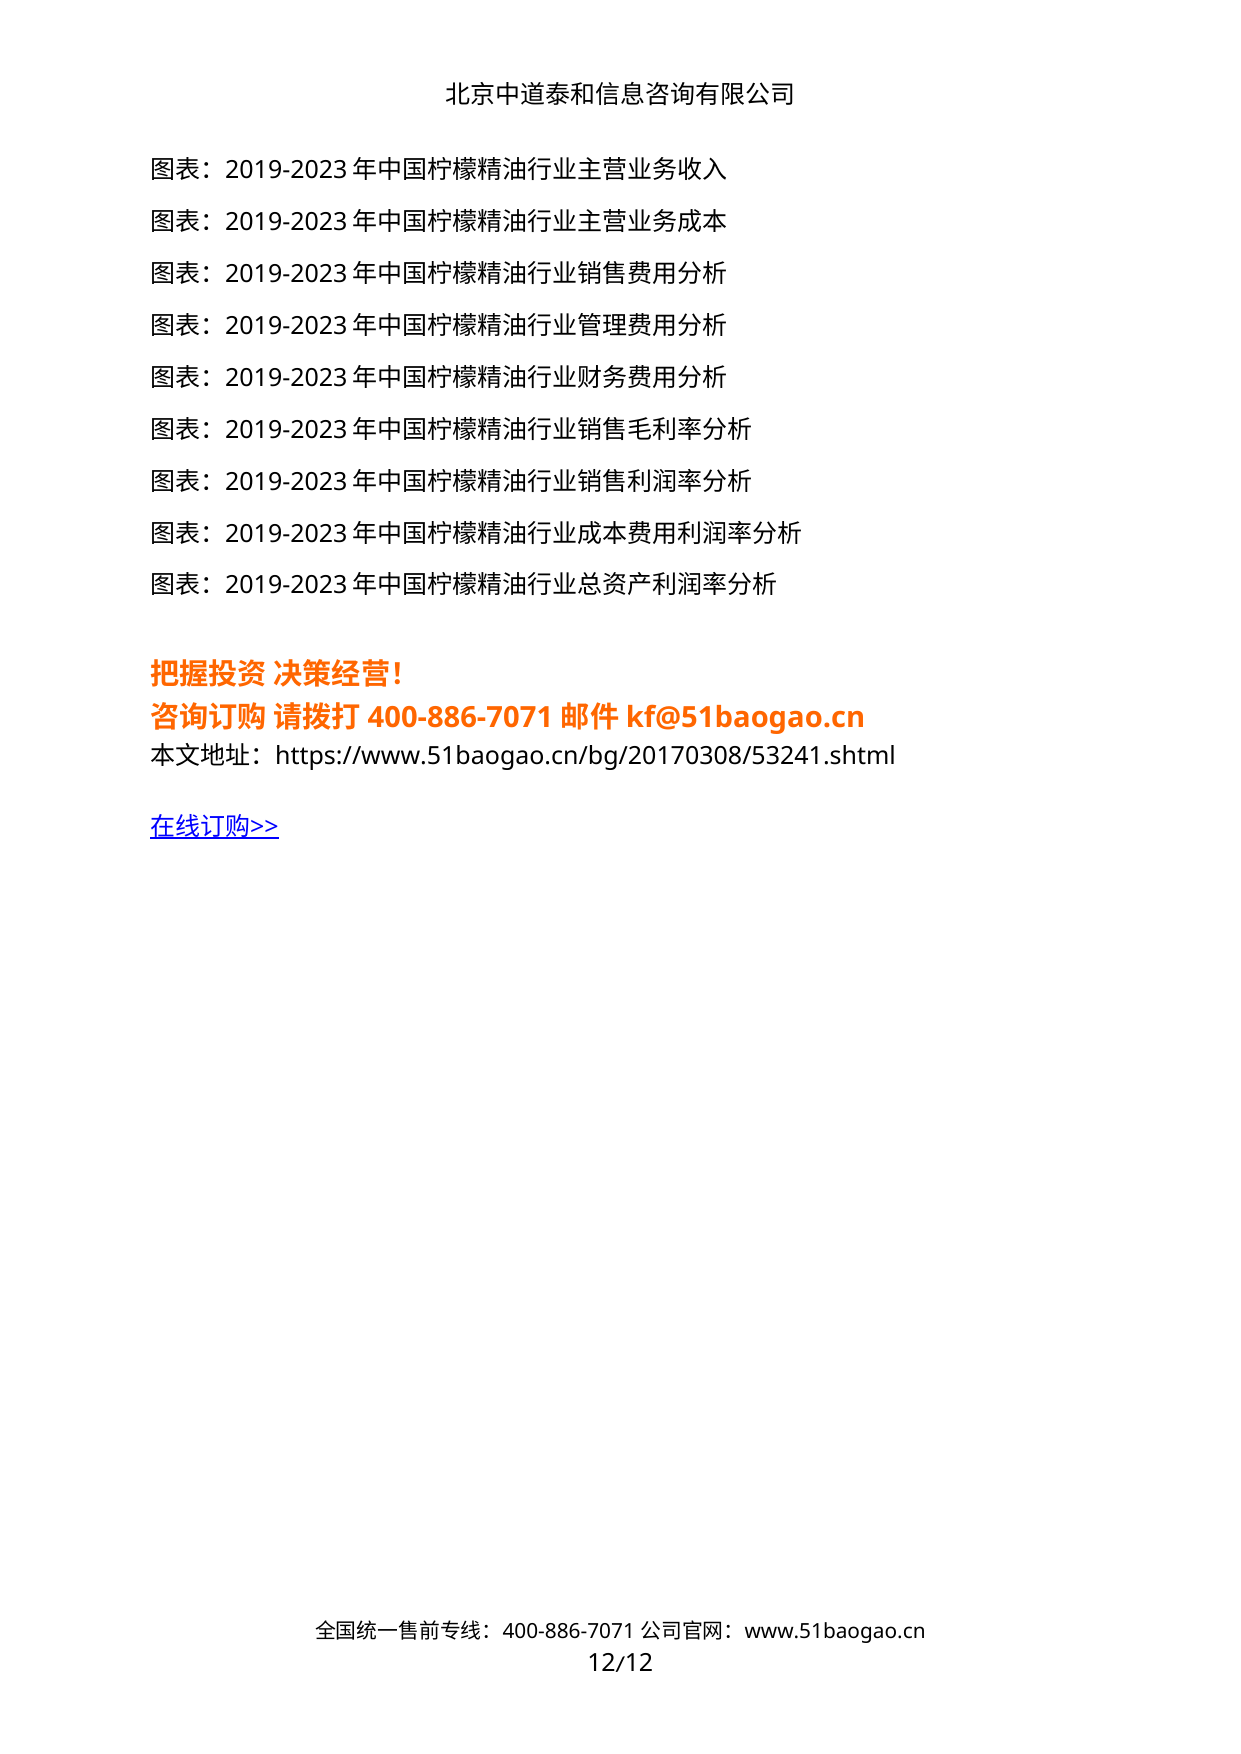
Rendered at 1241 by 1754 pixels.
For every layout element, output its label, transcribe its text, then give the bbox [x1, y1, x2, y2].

text 图表：2019-2023年中国柠檬精油行业主营业务成本 [150, 202, 1090, 238]
text 图表：2019-2023年中国柠檬精油行业总资产利润率分析 [150, 565, 1090, 601]
text 图表：2019-2023年中国柠檬精油行业销售毛利率分析 [150, 409, 1090, 446]
text 图表：2019-2023年中国柠檬精油行业销售利润率分析 [150, 461, 1090, 497]
text 图表：2019-2023年中国柠檬精油行业财务费用分析 [150, 357, 1090, 394]
text 图表：2019-2023年中国柠檬精油行业成本费用利润率分析 [150, 513, 1090, 549]
text 图表：2019-2023年中国柠檬精油行业销售费用分析 [150, 254, 1090, 290]
text 图表：2019-2023年中国柠檬精油行业主营业务收入 [150, 150, 1090, 186]
text 在线订购>> [150, 772, 1090, 842]
text 图表：2019-2023年中国柠檬精油行业管理费用分析 [150, 306, 1090, 342]
text 把握投资 决策经营！咨询订购 请拨打 400-886-7071 邮件 kf@51baogao.cn本文地址：https://www.51baogao.cn/bg/20170308/53241.shtml [150, 617, 1090, 772]
